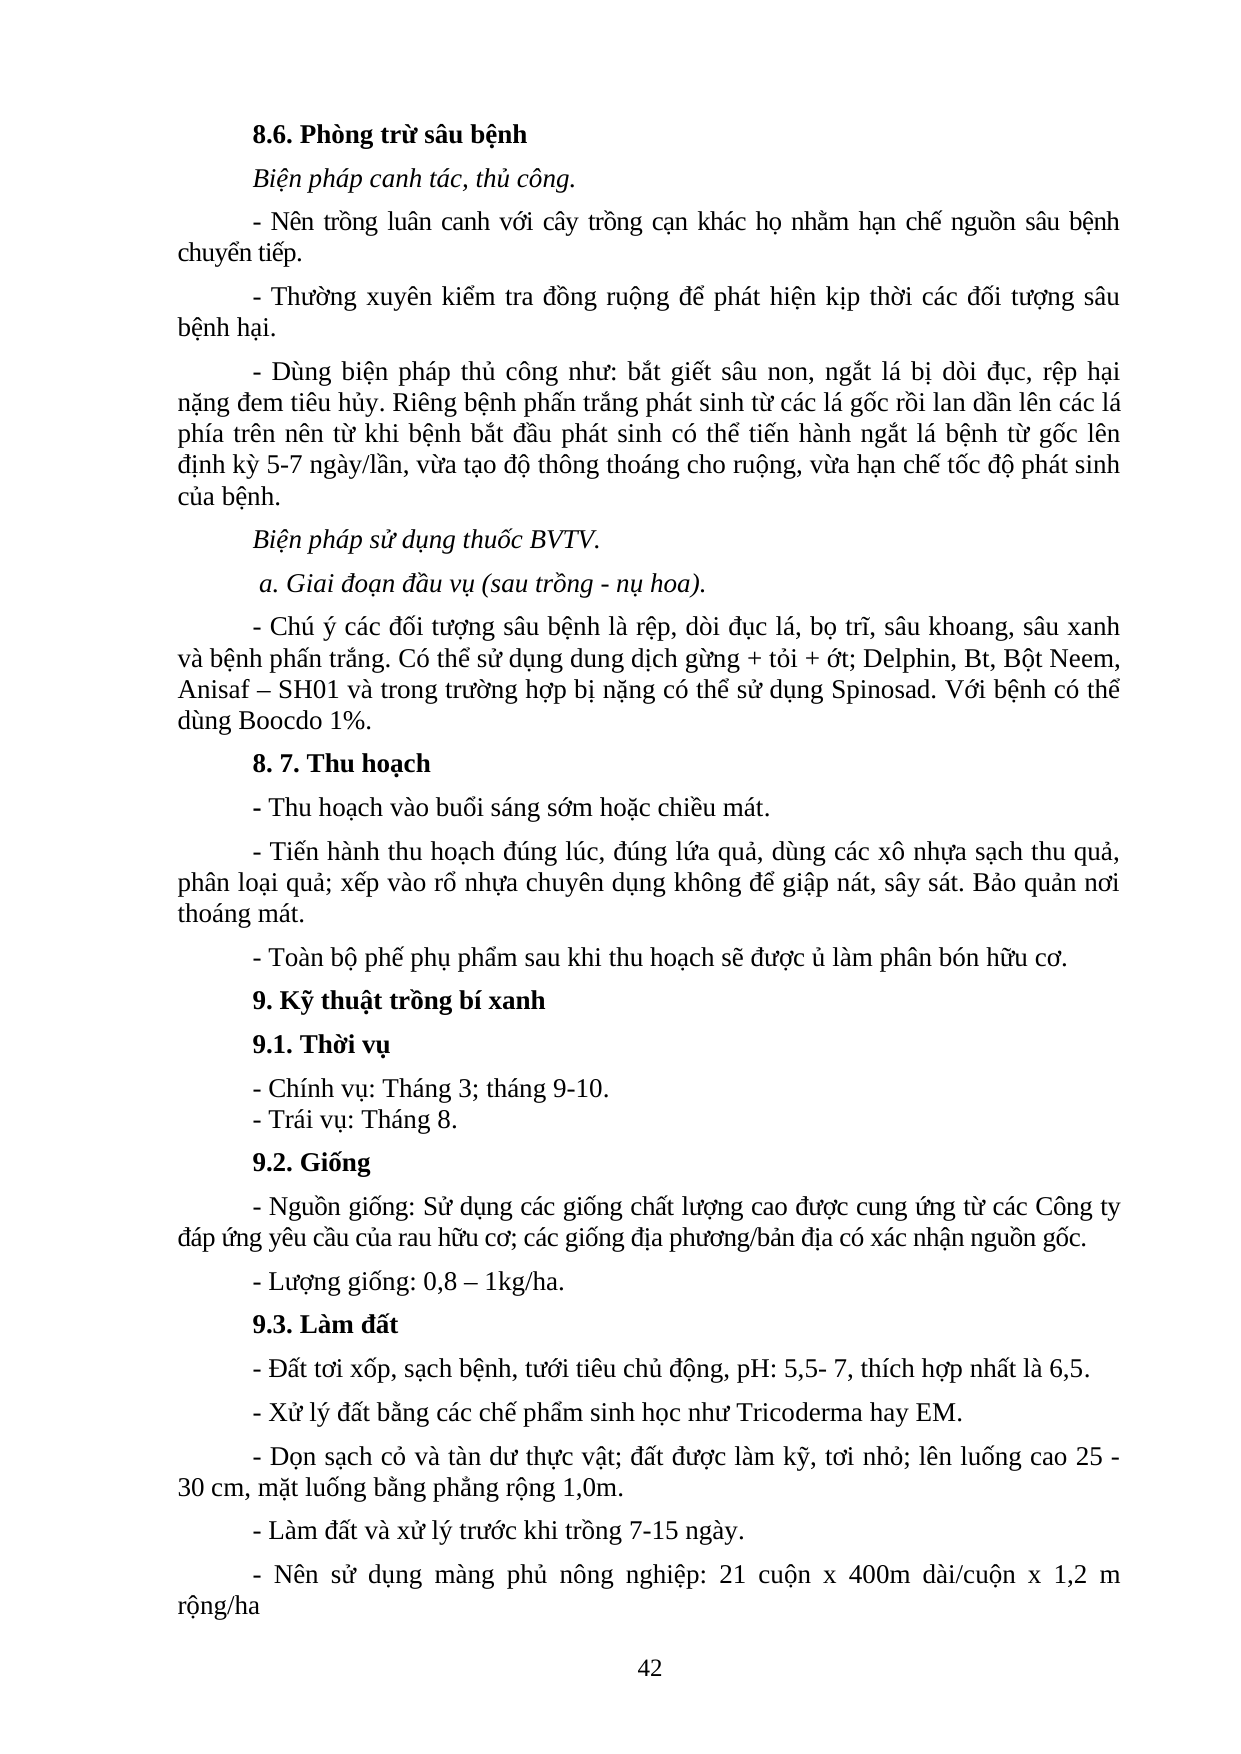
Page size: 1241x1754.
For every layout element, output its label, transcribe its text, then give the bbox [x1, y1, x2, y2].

text 9.1. Thời vụ [177, 1028, 1122, 1059]
text - Thường xuyên kiểm tra đồng ruộng để phát hiện kịp thời các đối tượng sâu bệnh hại. [177, 280, 1122, 342]
list - Chính vụ: Tháng 3; tháng 9-10. [177, 1072, 1122, 1103]
text 8. 7. Thu hoạch [177, 748, 1122, 779]
text - Làm đất và xử lý trước khi trồng 7-15 ngày. [177, 1514, 1122, 1546]
text - Dọn sạch cỏ và tàn dư thực vật; đất được làm kỹ, tơi nhỏ; lên luống cao 25 - 30 cm, mặt luống bằng phẳng rộng 1,0m. [177, 1439, 1122, 1502]
text 9.3. Làm đất [177, 1309, 1122, 1340]
text Biện pháp sử dụng thuốc BVTV. [177, 523, 1122, 554]
text - Đất tơi xốp, sạch bệnh, tưới tiêu chủ động, pH: 5,5- 7, thích hợp nhất là 6,5. [177, 1352, 1122, 1383]
text - Nên sử dụng màng phủ nông nghiệp: 21 cuộn x 400m dài/cuộn x 1,2 m rộng/ha [177, 1558, 1122, 1620]
text - Dùng biện pháp thủ công như: bắt giết sâu non, ngắt lá bị dòi đục, rệp hại nặng đem tiêu hủy. Riêng bệnh phấn trắng phát sinh từ các lá gốc rồi lan dần lên các lá phía trên nên từ khi bệnh bắt đầu phát sinh có thể tiến hành ngắt lá bệnh từ gốc lên định kỳ 5-7 ngày/lần, vừa tạo độ thông thoáng cho ruộng, vừa hạn chế tốc độ phát sinh của bệnh. [177, 355, 1122, 511]
text 9.2. Giống [177, 1147, 1122, 1178]
list - Trái vụ: Tháng 8. [177, 1103, 1122, 1134]
text - Toàn bộ phế phụ phẩm sau khi thu hoạch sẽ được ủ làm phân bón hữu cơ. [177, 941, 1122, 972]
text - Xử lý đất bằng các chế phẩm sinh học như Tricoderma hay EM. [177, 1396, 1122, 1427]
text - Lượng giống: 0,8 – 1kg/ha. [177, 1265, 1122, 1296]
text - Tiến hành thu hoạch đúng lúc, đúng lứa quả, dùng các xô nhựa sạch thu quả, phân loại quả; xếp vào rổ nhựa chuyên dụng không để giập nát, sây sát. Bảo quản nơi thoáng mát. [177, 835, 1122, 928]
text - Thu hoạch vào buổi sáng sớm hoặc chiều mát. [177, 791, 1122, 822]
text - Nên trồng luân canh với cây trồng cạn khác họ nhằm hạn chế nguồn sâu bệnh chuyển tiếp. [177, 205, 1122, 268]
text - Chú ý các đối tượng sâu bệnh là rệp, dòi đục lá, bọ trĩ, sâu khoang, sâu xanh và bệnh phấn trắng. Có thể sử dụng dung dịch gừng + tỏi + ớt; Delphin, Bt, Bột Neem, Anisaf – SH01 và trong trường hợp bị nặng có thể sử dụng Spinosad. Với bệnh có thể dùng Boocdo 1%. [177, 611, 1122, 735]
text Biện pháp canh tác, thủ công. [177, 162, 1122, 193]
text a. Giai đoạn đầu vụ (sau trồng - nụ hoa). [177, 567, 1122, 598]
text - Nguồn giống: Sử dụng các giống chất lượng cao được cung ứng từ các Công ty đáp ứng yêu cầu của rau hữu cơ; các giống địa phương/bản địa có xác nhận nguồn gốc. [177, 1190, 1122, 1252]
text 8.6. Phòng trừ sâu bệnh [177, 118, 1122, 149]
text 9. Kỹ thuật trồng bí xanh [177, 984, 1122, 1016]
